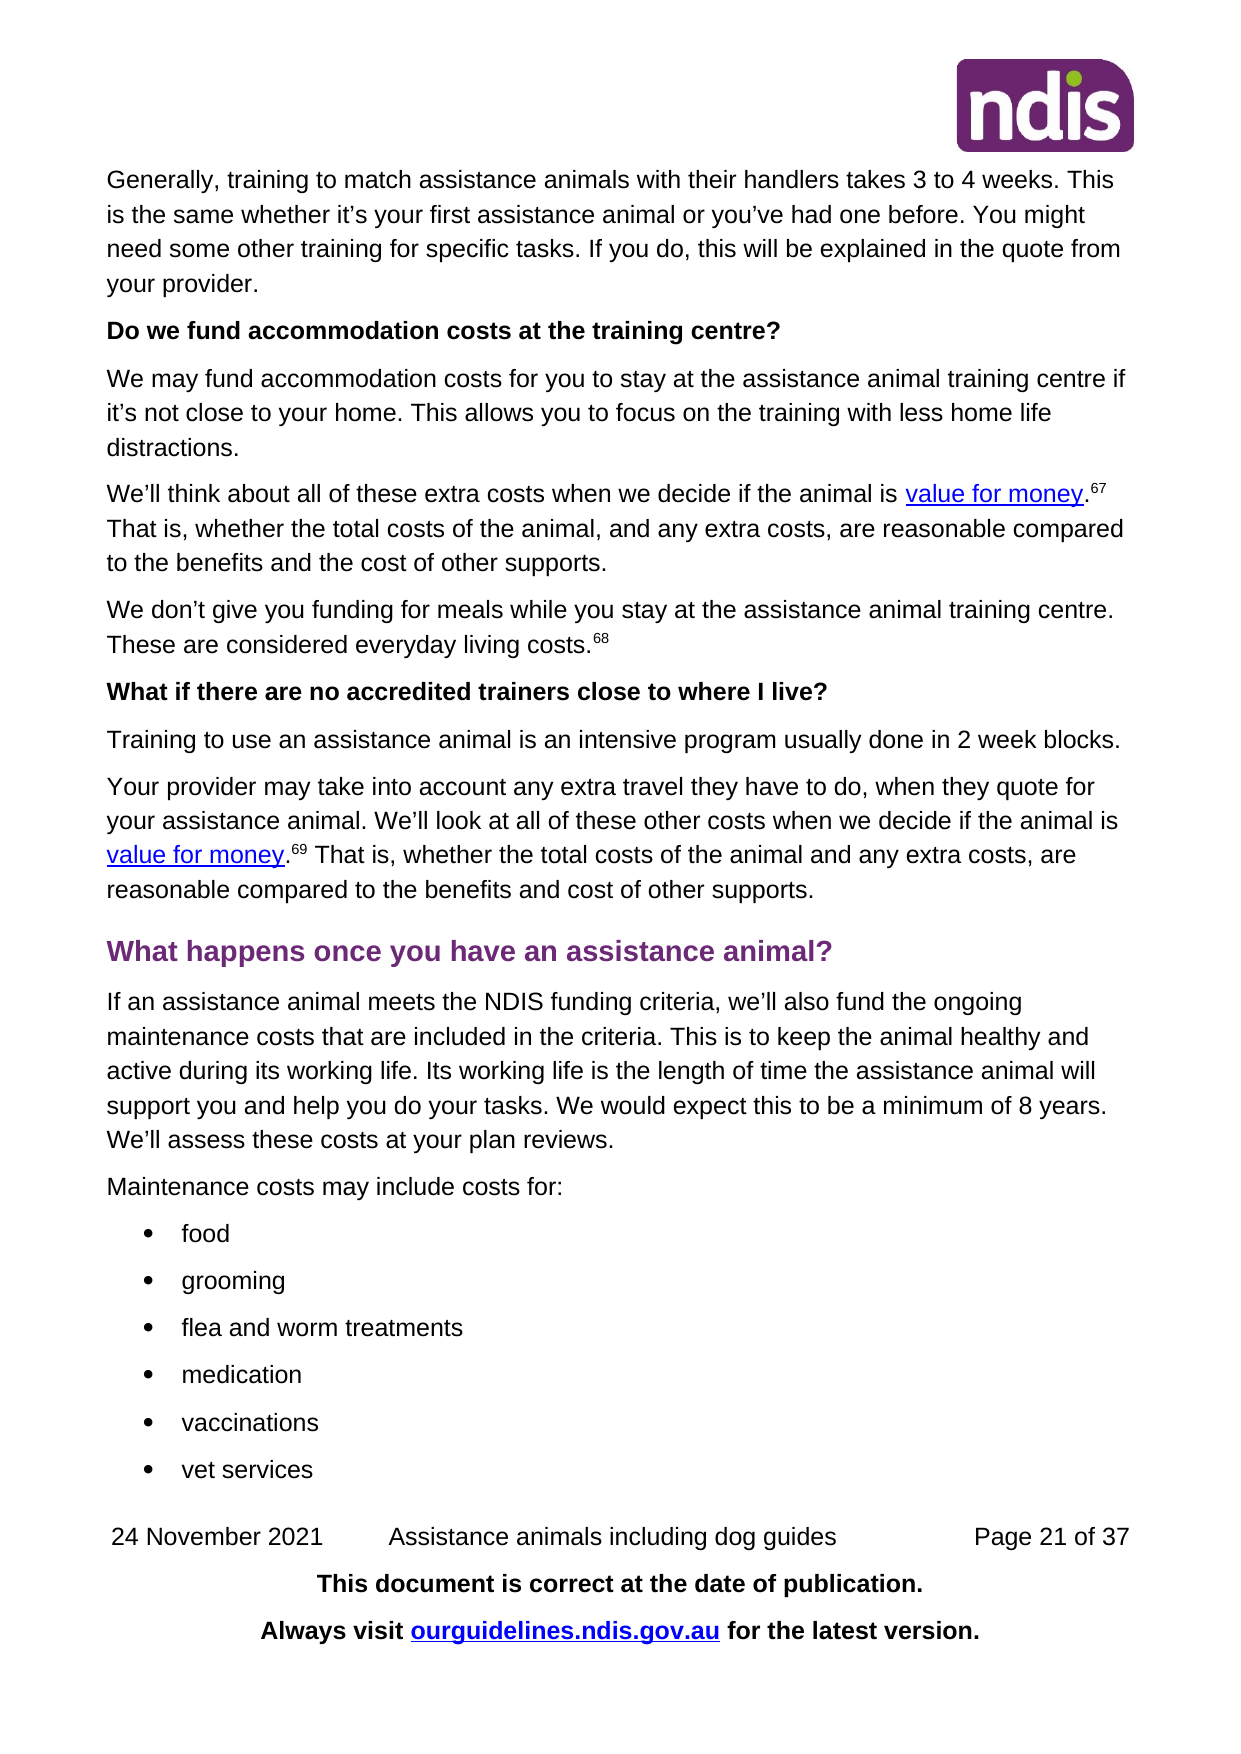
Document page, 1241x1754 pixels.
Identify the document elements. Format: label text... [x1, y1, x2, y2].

text Maintenance costs may include costs for: [106, 1172, 1134, 1201]
text We don’t give you funding for meals while you stay at the assistance animal training centre. These are considered everyday living costs. [106, 595, 1134, 659]
text vet services [144, 1454, 1134, 1483]
text Generally, training to match assistance animals with their handlers takes 3 to 4 weeks. This is the same whether it’s your first assistance animal or you’ve had one before. You might need some other training for specific tasks. If you do, this will be explained in the quote from your provider. [106, 165, 1134, 298]
subtitle Do we fund accommodation costs at the training centre? [106, 316, 1134, 344]
text flea and worm treatments [144, 1313, 1134, 1342]
text medication [144, 1360, 1134, 1389]
text grooming [144, 1266, 1134, 1295]
subtitle What happens once you have an assistance animal? [106, 934, 1134, 968]
subtitle What if there are no accredited trainers close to where I live? [106, 677, 1134, 706]
text If an assistance animal meets the NDIS funding criteria, we’ll also fund the ongoing maintenance costs that are included in the criteria. This is to keep the animal healthy and active during its working life. Its working life is the length of time the assistance animal will support you and help you do your tasks. We would expect this to be a minimum of 8 years. We’ll assess these costs at your plan reviews. [106, 987, 1134, 1154]
text Your provider may take into account any extra travel they have to do, when they quote for your assistance animal. We’ll look at all of these other costs when we decide if the animal is value for money. That is, whether the total costs of the animal and any extra costs, are reasonable compared to the benefits and cost of other supports. [106, 772, 1134, 904]
text We’ll think about all of these extra costs when we decide if the animal is value for money. That is, whether the total costs of the animal, and any extra costs, are reasonable compared to the benefits and the cost of other supports. [106, 479, 1134, 577]
text vaccinations [144, 1407, 1134, 1436]
text food [144, 1219, 1134, 1248]
picture [956, 59, 1134, 152]
text Training to use an assistance animal is an intensive program usually done in 2 week blocks. [106, 724, 1134, 753]
text We may fund accommodation costs for you to stay at the assistance animal training centre if it’s not close to your home. This allows you to focus on the training with less home life distractions. [106, 363, 1134, 461]
